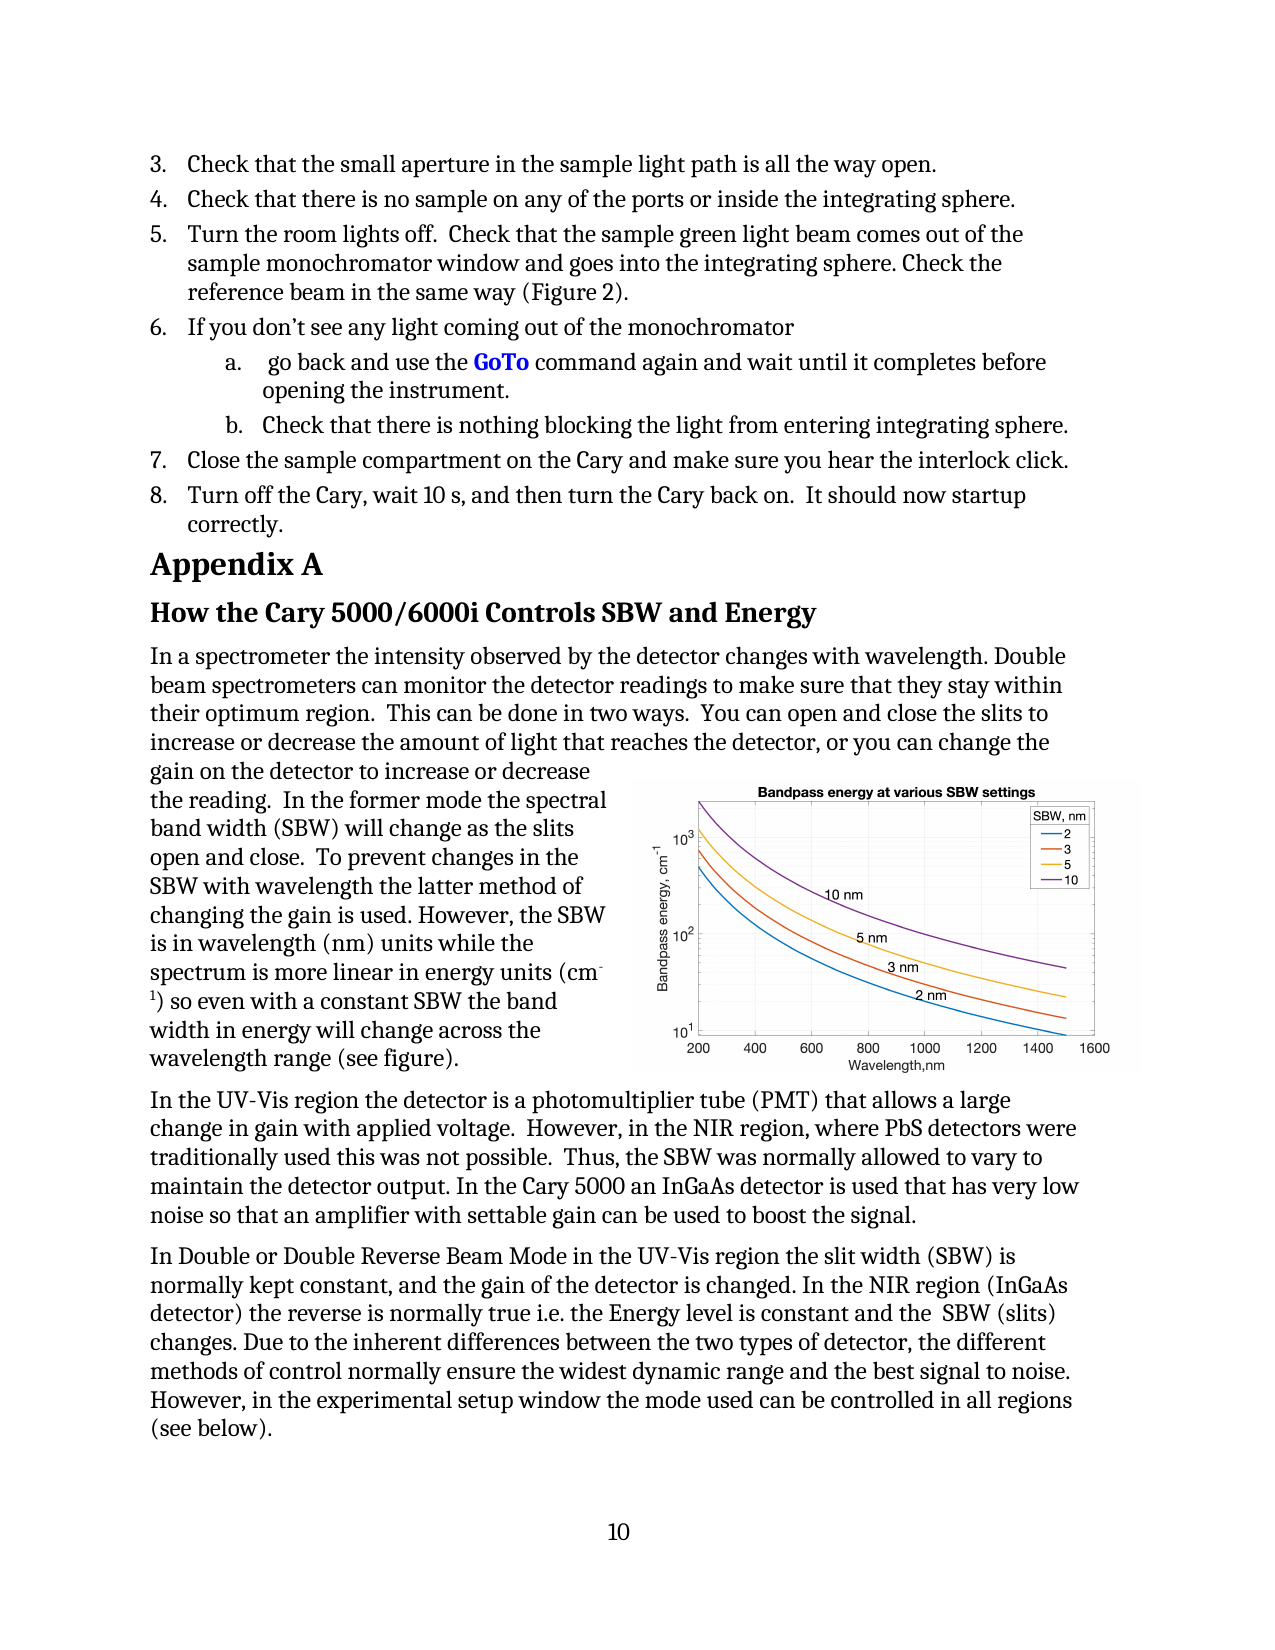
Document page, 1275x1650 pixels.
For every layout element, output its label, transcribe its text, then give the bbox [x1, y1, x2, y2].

picture [632, 779, 1143, 1073]
list go back and use the GoTo command again and wait until it completes before opening the instrument. [225, 347, 1087, 405]
text Appendix A [150, 545, 1087, 583]
text In the UV-Vis region the detector is a photomultiplier tube (PMT) that allows a large change in gain with applied voltage. However, in the NIR region, where PbS detectors were traditionally used this was not possible. Thus, the SBW was normally allowed to vary to maintain the detector output. In the Cary 5000 an InGaAs detector is used that has very low noise so that an amplifier with settable gain can be used to boost the signal. [150, 1086, 1087, 1229]
list If you don’t see any light coming out of the monochromator [150, 312, 1087, 341]
list Turn the room lights off. Check that the sample green light beam comes out of the sample monochromator window and goes into the integrating sphere. Check the reference beam in the same way (Figure 2). [150, 220, 1087, 306]
list Close the sample compartment on the Cary and make sure you hear the interlock click. [150, 446, 1087, 475]
text How the Cary 5000/6000i Controls SBW and Energy [150, 596, 1087, 629]
list Check that the small aperture in the sample light path is all the way open. [150, 150, 1087, 179]
list Check that there is no sample on any of the ports or inside the integrating sphere. [150, 185, 1087, 214]
list Check that there is nothing blocking the light from entering integrating sphere. [225, 411, 1087, 440]
list Turn off the Cary, wait 10 s, and then turn the Cary back on. It should now startup correctly. [150, 481, 1087, 539]
text In Double or Double Reverse Beam Mode in the UV-Vis region the slit width (SBW) is normally kept constant, and the gain of the detector is changed. In the NIR region (InGaAs detector) the reverse is normally true i.e. the Energy level is constant and the SBW (slits) changes. Due to the inherent differences between the two types of detector, the different methods of control normally ensure the widest dynamic range and the best signal to noise. However, in the experimental setup window the mode used can be controlled in all regions (see below). [150, 1242, 1087, 1443]
